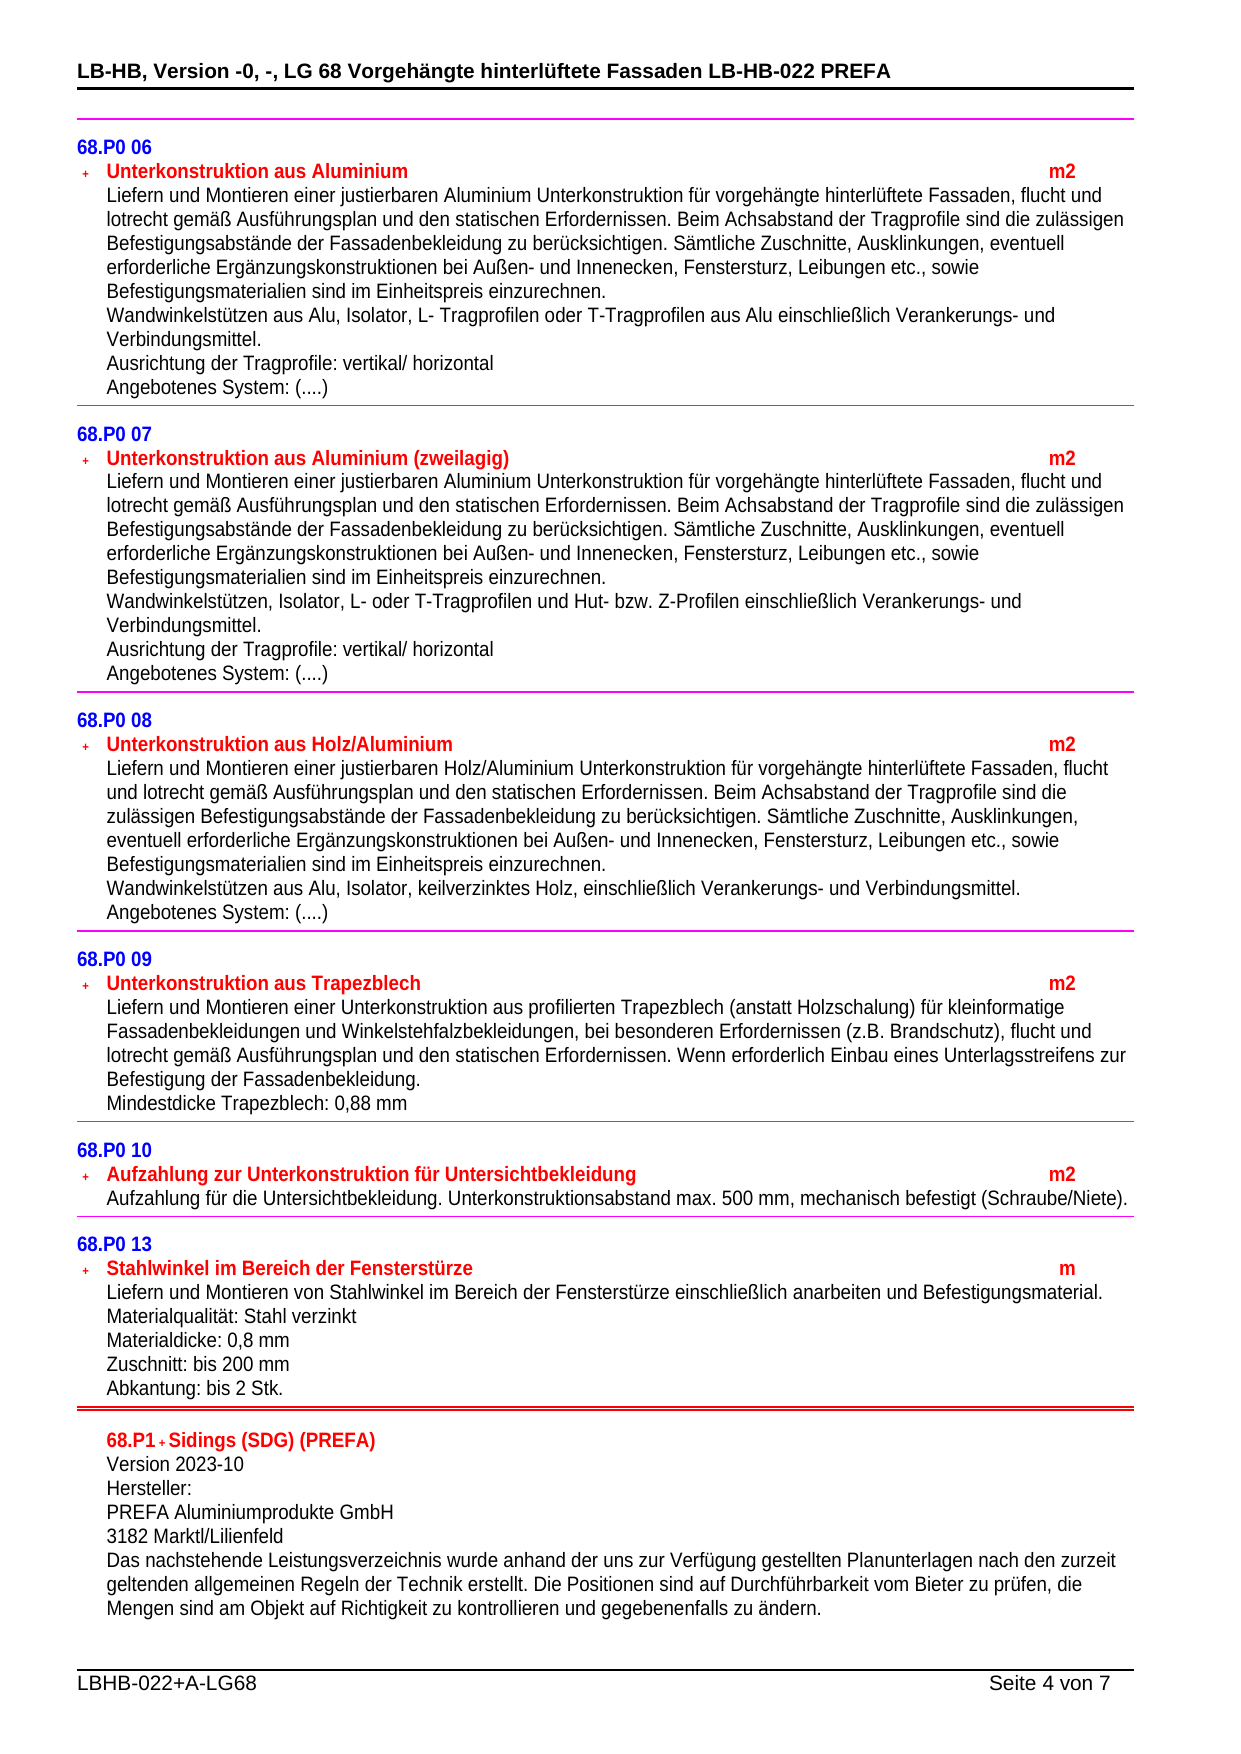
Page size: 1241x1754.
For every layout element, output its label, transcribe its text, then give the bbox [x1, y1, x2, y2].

text Liefern und Montieren einer justierbaren Holz/Aluminium Unterkonstruktion für vorgehängte hinterlüftete Fassaden, flucht und lotrecht gemäß Ausführungsplan und den statischen Erfordernissen. Beim Achsabstand der Tragprofile sind die zulässigen Befestigungsabstände der Fassadenbekleidung zu berücksichtigen. Sämtliche Zuschnitte, Ausklinkungen, eventuell erforderliche Ergänzungskonstruktionen bei Außen- und Innenecken, Fenstersturz, Leibungen etc., sowie Befestigungsmaterialien sind im Einheitspreis einzurechnen. [106, 756, 1134, 876]
text Liefern und Montieren von Stahlwinkel im Bereich der Fensterstürze einschließlich anarbeiten und Befestigungsmaterial. [106, 1280, 1134, 1304]
text + Unterkonstruktion aus Trapezblech m2 [77, 971, 1134, 994]
text 68.P0 07 [77, 421, 1134, 445]
text 68.P0 13 [77, 1232, 1134, 1256]
text 68.P0 08 [77, 708, 1134, 732]
text Zuschnitt: bis 200 mm [106, 1352, 1134, 1376]
text PREFA Aluminiumprodukte GmbH [106, 1500, 1134, 1524]
text Angebotenes System: (....) [106, 374, 1134, 398]
text + Unterkonstruktion aus Aluminium m2 [77, 159, 1134, 183]
text Liefern und Montieren einer justierbaren Aluminium Unterkonstruktion für vorgehängte hinterlüftete Fassaden, flucht und lotrecht gemäß Ausführungsplan und den statischen Erfordernissen. Beim Achsabstand der Tragprofile sind die zulässigen Befestigungsabstände der Fassadenbekleidung zu berücksichtigen. Sämtliche Zuschnitte, Ausklinkungen, eventuell erforderliche Ergänzungskonstruktionen bei Außen- und Innenecken, Fenstersturz, Leibungen etc., sowie Befestigungsmaterialien sind im Einheitspreis einzurechnen. [106, 183, 1134, 303]
text + Unterkonstruktion aus Aluminium (zweilagig) m2 [77, 445, 1134, 469]
text Wandwinkelstützen, Isolator, L- oder T-Tragprofilen und Hut- bzw. Z-Profilen einschließlich Verankerungs- und Verbindungsmittel. [106, 589, 1134, 637]
text 68.P0 09 [77, 947, 1134, 971]
text Materialdicke: 0,8 mm [106, 1328, 1134, 1352]
text + Aufzahlung zur Unterkonstruktion für Untersichtbekleidung m2 [77, 1161, 1134, 1185]
text Ausrichtung der Tragprofile: vertikal/ horizontal [106, 351, 1134, 374]
text Materialqualität: Stahl verzinkt [106, 1304, 1134, 1328]
text + Unterkonstruktion aus Holz/Aluminium m2 [77, 732, 1134, 756]
text 68.P0 10 [77, 1137, 1134, 1161]
text Wandwinkelstützen aus Alu, Isolator, L- Tragprofilen oder T-Tragprofilen aus Alu einschließlich Verankerungs- und Verbindungsmittel. [106, 303, 1134, 351]
text Liefern und Montieren einer justierbaren Aluminium Unterkonstruktion für vorgehängte hinterlüftete Fassaden, flucht und lotrecht gemäß Ausführungsplan und den statischen Erfordernissen. Beim Achsabstand der Tragprofile sind die zulässigen Befestigungsabstände der Fassadenbekleidung zu berücksichtigen. Sämtliche Zuschnitte, Ausklinkungen, eventuell erforderliche Ergänzungskonstruktionen bei Außen- und Innenecken, Fenstersturz, Leibungen etc., sowie Befestigungsmaterialien sind im Einheitspreis einzurechnen. [106, 469, 1134, 589]
text Das nachstehende Leistungsverzeichnis wurde anhand der uns zur Verfügung gestellten Planunterlagen nach den zurzeit geltenden allgemeinen Regeln der Technik erstellt. Die Positionen sind auf Durchführbarkeit vom Bieter zu prüfen, die Mengen sind am Objekt auf Richtigkeit zu kontrollieren und gegebenenfalls zu ändern. [106, 1548, 1134, 1620]
text Ausrichtung der Tragprofile: vertikal/ horizontal [106, 637, 1134, 661]
text Mindestdicke Trapezblech: 0,88 mm [106, 1090, 1134, 1114]
text Aufzahlung für die Untersichtbekleidung. Unterkonstruktionsabstand max. 500 mm, mechanisch befestigt (Schraube/Niete). [106, 1185, 1134, 1209]
text Angebotenes System: (....) [106, 661, 1134, 685]
text 68.P1 + Sidings (SDG) (PREFA) [106, 1428, 1134, 1452]
text Version 2023-10 [106, 1452, 1134, 1476]
text 68.P0 06 [77, 135, 1134, 159]
text Angebotenes System: (....) [106, 900, 1134, 924]
text + Stahlwinkel im Bereich der Fensterstürze m [77, 1256, 1134, 1280]
text Abkantung: bis 2 Stk. [106, 1376, 1134, 1400]
text Liefern und Montieren einer Unterkonstruktion aus profilierten Trapezblech (anstatt Holzschalung) für kleinformatige Fassadenbekleidungen und Winkelstehfalzbekleidungen, bei besonderen Erfordernissen (z.B. Brandschutz), flucht und lotrecht gemäß Ausführungsplan und den statischen Erfordernissen. Wenn erforderlich Einbau eines Unterlagsstreifens zur Befestigung der Fassadenbekleidung. [106, 994, 1134, 1090]
text 3182 Marktl/Lilienfeld [106, 1524, 1134, 1548]
text Hersteller: [106, 1476, 1134, 1500]
text Wandwinkelstützen aus Alu, Isolator, keilverzinktes Holz, einschließlich Verankerungs- und Verbindungsmittel. [106, 876, 1134, 900]
